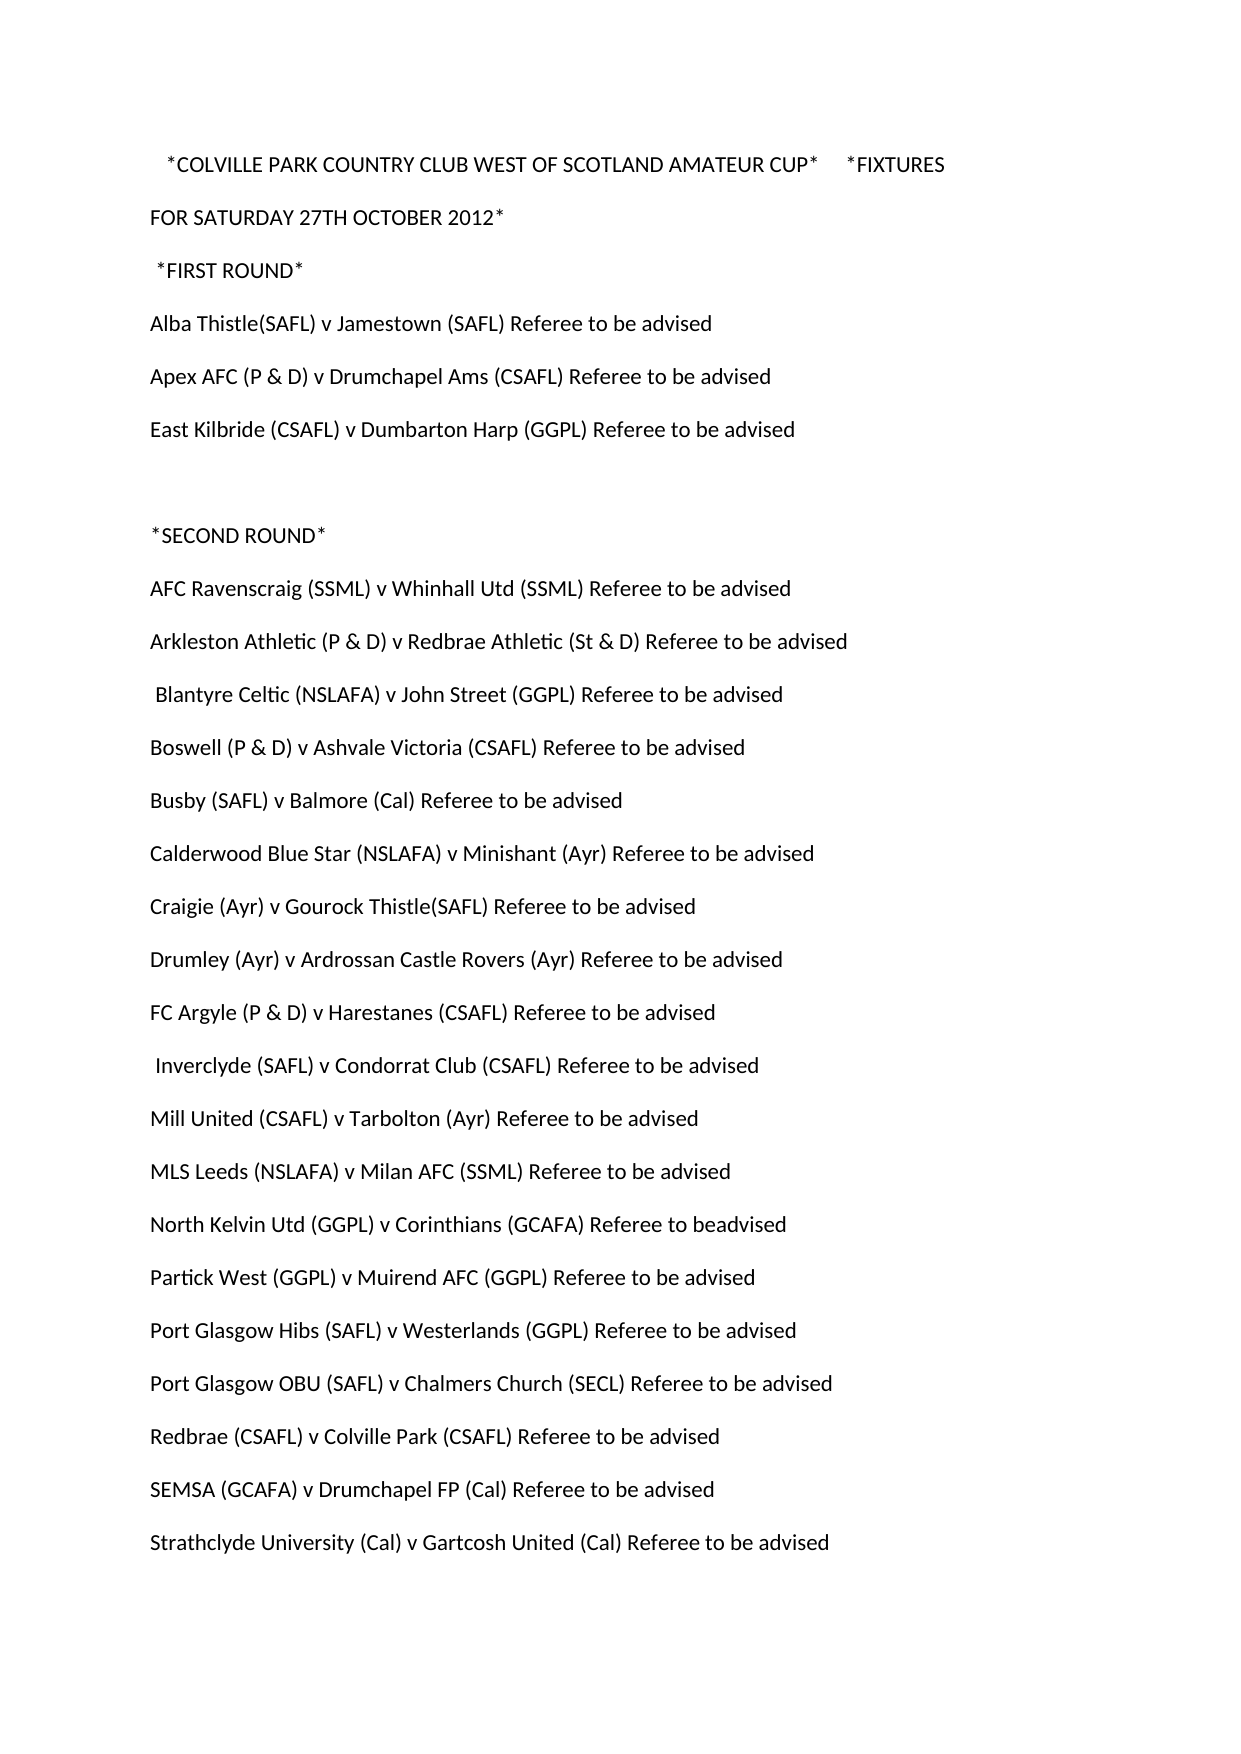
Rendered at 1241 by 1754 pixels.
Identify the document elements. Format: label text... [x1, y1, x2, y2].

text Apex AFC (P & D) v Drumchapel Ams (CSAFL) Referee to be advised [150, 362, 1090, 390]
text AFC Ravenscraig (SSML) v Whinhall Utd (SSML) Referee to be advised [150, 574, 1090, 602]
text SEMSA (GCAFA) v Drumchapel FP (Cal) Referee to be advised [150, 1476, 1090, 1503]
text Busby (SAFL) v Balmore (Cal) Referee to be advised [150, 786, 1090, 814]
text *COLVILLE PARK COUNTRY CLUB WEST OF SCOTLAND AMATEUR CUP* *FIXTURES [150, 150, 1090, 178]
text Inverclyde (SAFL) v Condorrat Club (CSAFL) Referee to be advised [150, 1051, 1090, 1079]
text Arkleston Athletic (P & D) v Redbrae Athletic (St & D) Referee to be advised [150, 627, 1090, 655]
text East Kilbride (CSAFL) v Dumbarton Harp (GGPL) Referee to be advised [150, 415, 1090, 443]
text Port Glasgow Hibs (SAFL) v Westerlands (GGPL) Referee to be advised [150, 1316, 1090, 1344]
text Blantyre Celtic (NSLAFA) v John Street (GGPL) Referee to be advised [150, 680, 1090, 708]
text MLS Leeds (NSLAFA) v Milan AFC (SSML) Referee to be advised [150, 1157, 1090, 1185]
text Partick West (GGPL) v Muirend AFC (GGPL) Referee to be advised [150, 1263, 1090, 1291]
text FOR SATURDAY 27TH OCTOBER 2012* [150, 203, 1090, 231]
text Alba Thistle(SAFL) v Jamestown (SAFL) Referee to be advised [150, 309, 1090, 337]
text FC Argyle (P & D) v Harestanes (CSAFL) Referee to be advised [150, 998, 1090, 1026]
text Strathclyde University (Cal) v Gartcosh United (Cal) Referee to be advised [150, 1528, 1090, 1557]
text Drumley (Ayr) v Ardrossan Castle Rovers (Ayr) Referee to be advised [150, 945, 1090, 973]
text *SECOND ROUND* [150, 521, 1090, 549]
text North Kelvin Utd (GGPL) v Corinthians (GCAFA) Referee to beadvised [150, 1210, 1090, 1238]
text *FIRST ROUND* [150, 256, 1090, 284]
text Redbrae (CSAFL) v Colville Park (CSAFL) Referee to be advised [150, 1422, 1090, 1451]
text Craigie (Ayr) v Gourock Thistle(SAFL) Referee to be advised [150, 892, 1090, 920]
text Mill United (CSAFL) v Tarbolton (Ayr) Referee to be advised [150, 1104, 1090, 1132]
text Boswell (P & D) v Ashvale Victoria (CSAFL) Referee to be advised [150, 733, 1090, 761]
text Calderwood Blue Star (NSLAFA) v Minishant (Ayr) Referee to be advised [150, 839, 1090, 867]
text Port Glasgow OBU (SAFL) v Chalmers Church (SECL) Referee to be advised [150, 1369, 1090, 1397]
